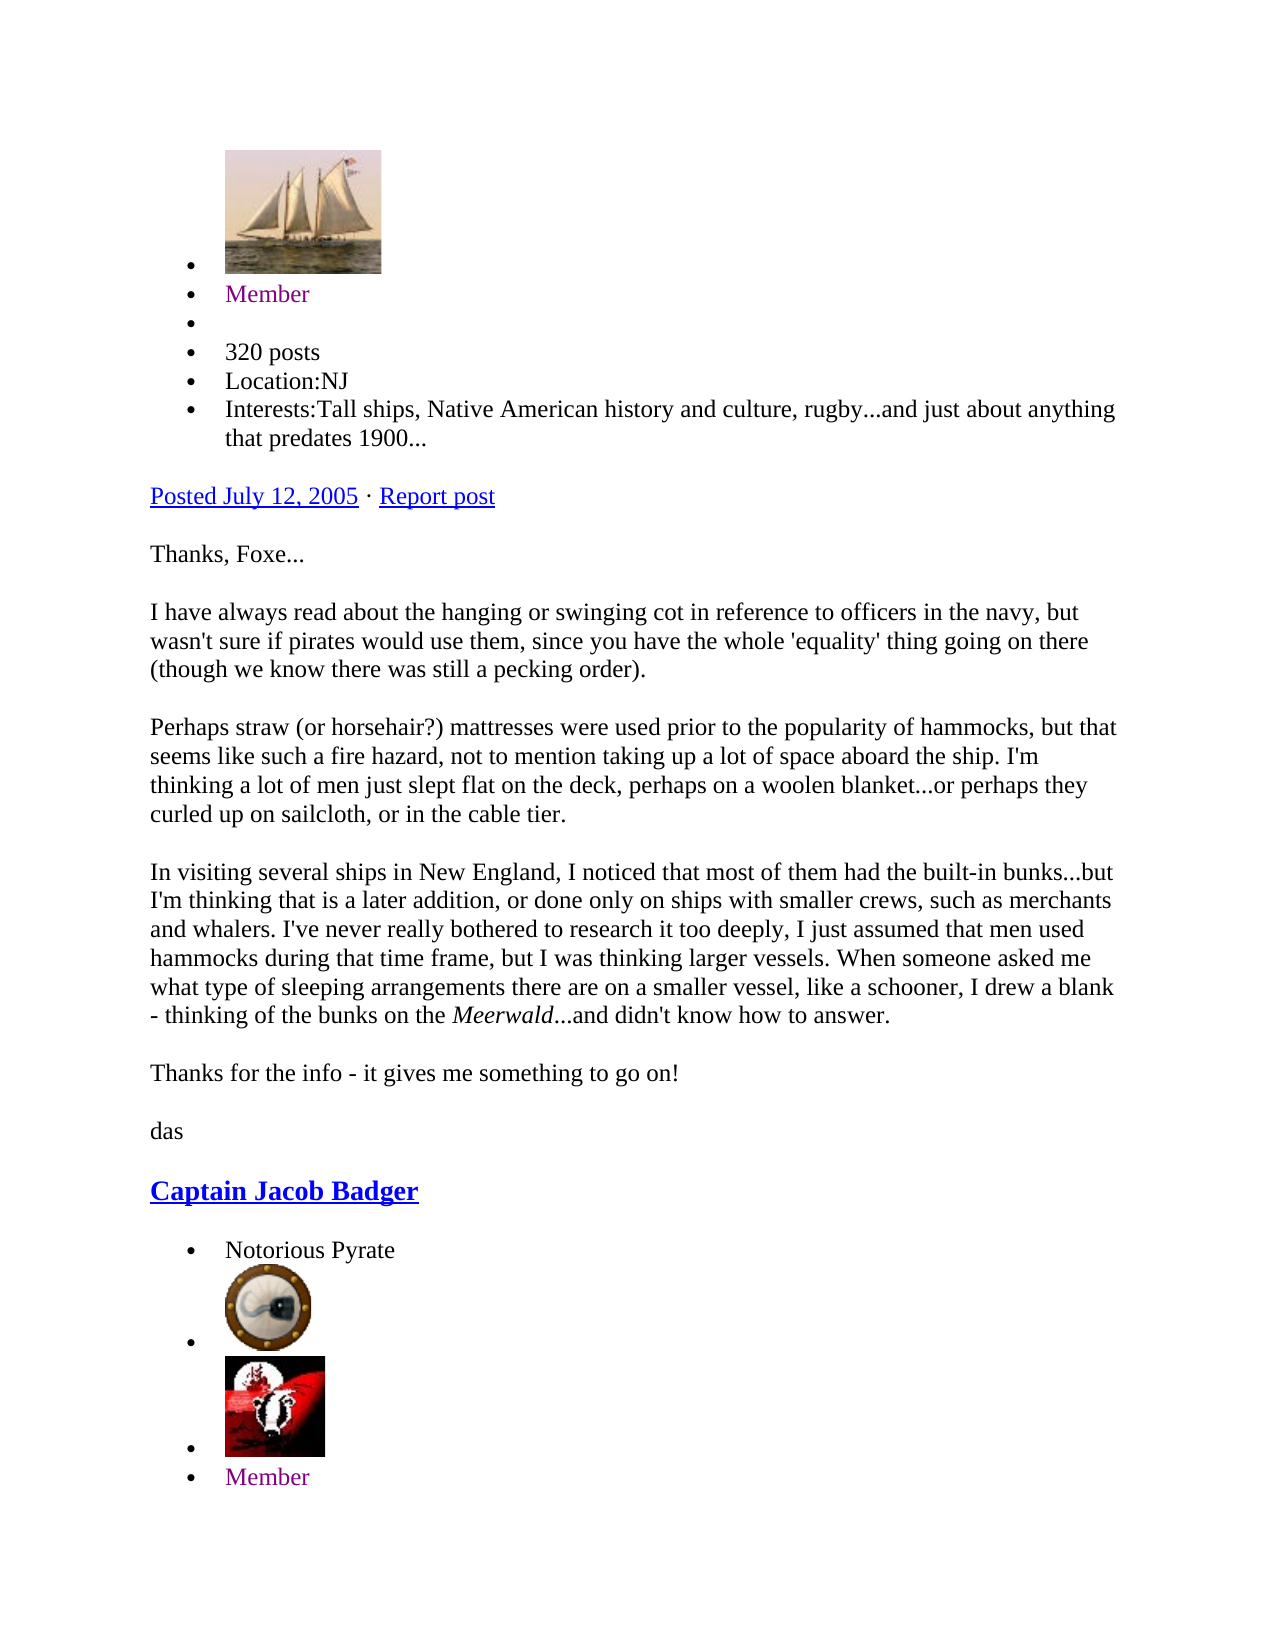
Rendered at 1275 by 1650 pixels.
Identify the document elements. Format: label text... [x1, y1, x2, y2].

text In visiting several ships in New England, I noticed that most of them had the built-in bunks...but I'm thinking that is a later addition, or done only on ships with smaller crews, such as merchants and whalers. I've never really bothered to research it too deeply, I just assumed that men used hammocks during that time frame, but I was thinking larger vessels. When someone asked me what type of sleeping arrangements there are on a smaller vessel, like a schooner, I drew a blank - thinking of the bunks on the Meerwald...and didn't know how to answer. [150, 857, 1125, 1029]
picture [225, 1356, 325, 1457]
text Perhaps straw (or horsehair?) mattresses were used prior to the popularity of hammocks, but that seems like such a fire hazard, not to mention taking up a lot of space aboard the ship. I'm thinking a lot of men just slept flat on the deck, perhaps on a woolen blanket...or perhaps they curled up on sailcloth, or in the cable tier. [150, 712, 1125, 827]
list 320 posts [187, 337, 1125, 366]
list Member [187, 279, 1125, 308]
text das [150, 1116, 1125, 1145]
list Notorious Pyrate [187, 1236, 1125, 1264]
list Interests:Tall ships, Native American history and culture, rugby...and just about anything that predates 1900... [187, 394, 1125, 452]
list Location:NJ [187, 366, 1125, 394]
text Thanks for the info - it gives me something to go on! [150, 1058, 1125, 1087]
text Captain Jacob Badger [150, 1174, 1125, 1206]
picture [225, 150, 382, 274]
picture [225, 1264, 312, 1351]
text Posted July 12, 2005 · Report post [150, 481, 1125, 510]
text Thanks, Foxe... [150, 539, 1125, 568]
list Member [187, 1462, 1125, 1491]
text I have always read about the hanging or swinging cot in reference to officers in the navy, but wasn't sure if pirates would use them, since you have the whole 'equality' thing going on there (though we know there was still a pecking order). [150, 597, 1125, 683]
